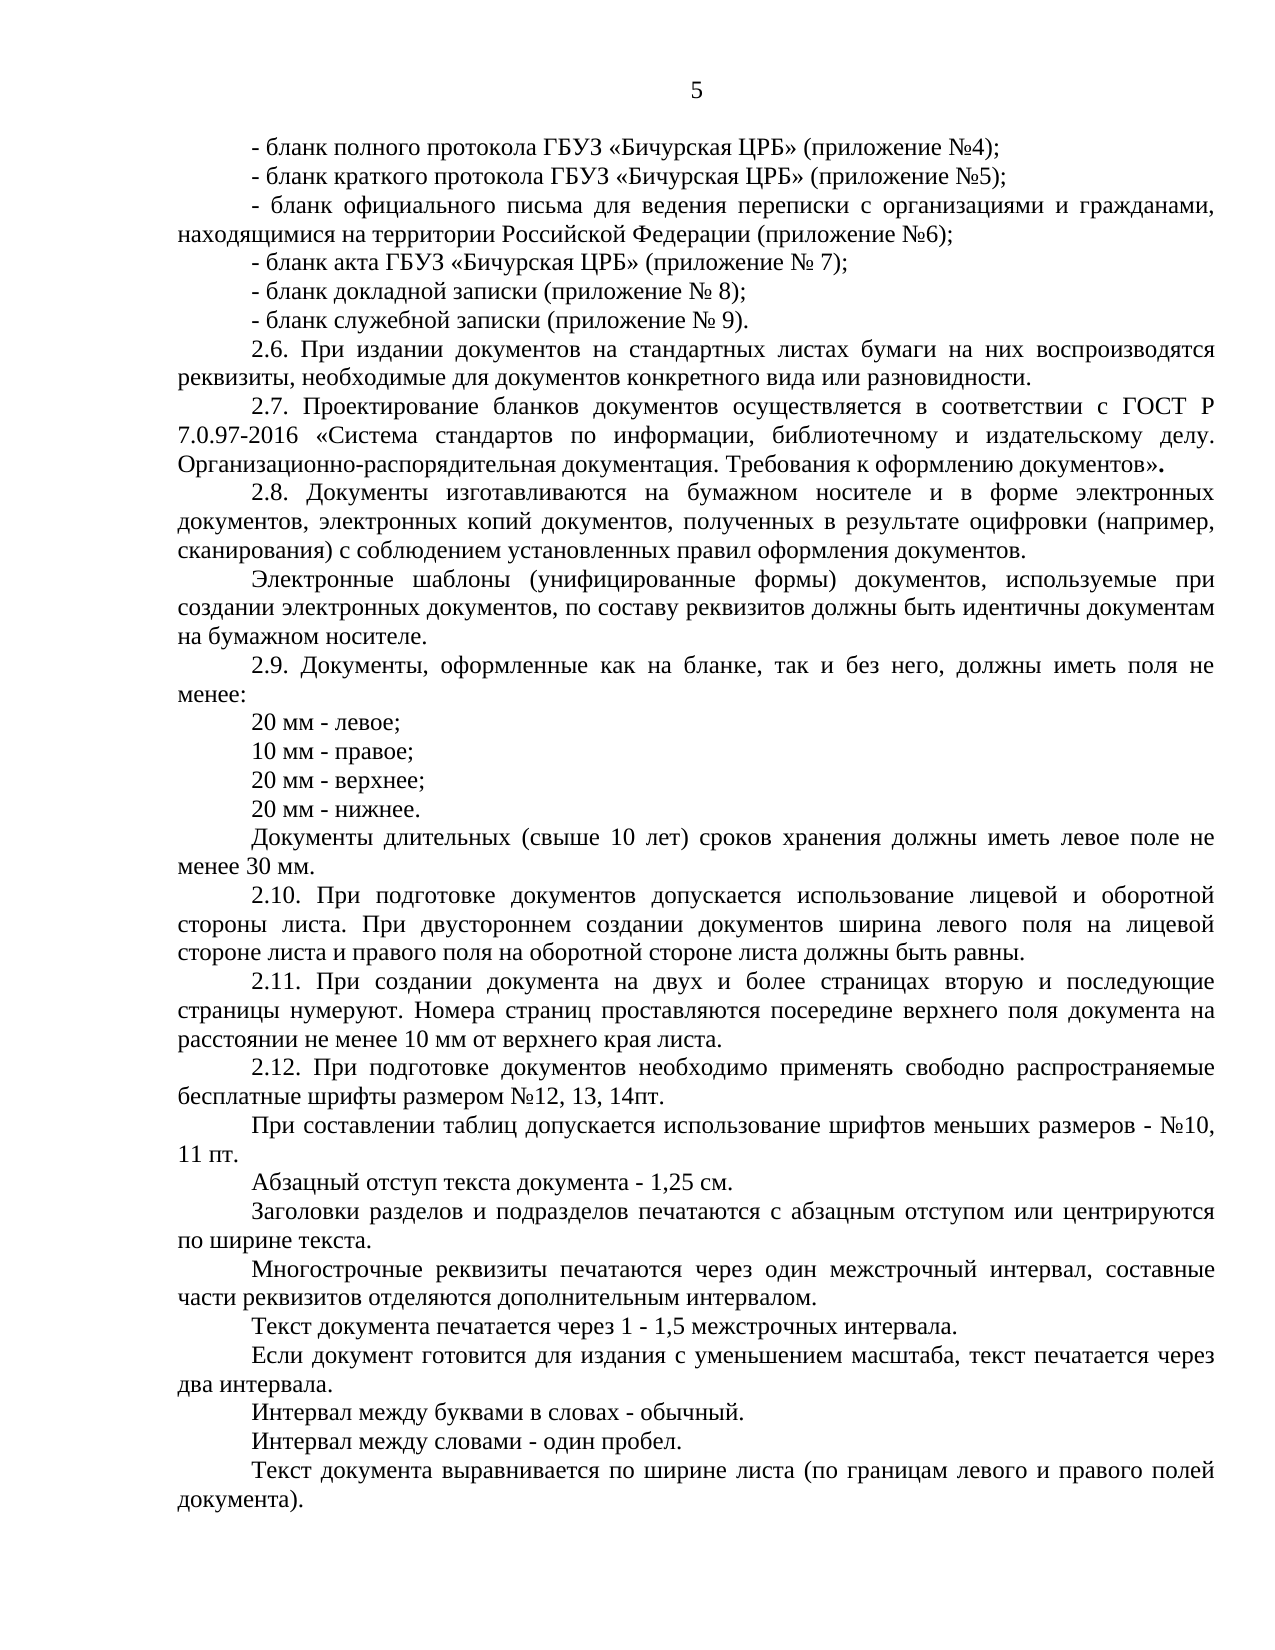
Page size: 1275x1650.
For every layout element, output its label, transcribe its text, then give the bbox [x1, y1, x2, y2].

text 20 мм - верхнее; [177, 765, 1216, 794]
text 2.12. При подготовке документов необходимо применять свободно распространяемые бесплатные шрифты размером №12, 13, 14пт. [177, 1052, 1216, 1110]
text Абзацный отступ текста документа - 1,25 см. [177, 1167, 1216, 1196]
text 2.9. Документы, оформленные как на бланке, так и без него, должны иметь поля не менее: [177, 650, 1216, 707]
text Если документ готовится для издания с уменьшением масштаба, текст печатается через два интервала. [177, 1340, 1216, 1397]
text Интервал между словами - один пробел. [177, 1426, 1216, 1455]
text 10 мм - правое; [177, 736, 1216, 765]
text Текст документа печатается через 1 - 1,5 межстрочных интервала. [177, 1311, 1216, 1340]
text 2.11. При создании документа на двух и более страницах вторую и последующие страницы нумеруют. Номера страниц проставляются посередине верхнего поля документа на расстоянии не менее 10 мм от верхнего края листа. [177, 966, 1216, 1052]
text 2.6. При издании документов на стандартных листах бумаги на них воспроизводятся реквизиты, необходимые для документов конкретного вида или разновидности. [177, 334, 1216, 391]
text Документы длительных (свыше 10 лет) сроков хранения должны иметь левое поле не менее 30 мм. [177, 822, 1216, 880]
text - бланк полного протокола ГБУЗ «Бичурская ЦРБ» (приложение №4); [177, 132, 1216, 161]
text Заголовки разделов и подразделов печатаются с абзацным отступом или центрируются по ширине текста. [177, 1196, 1216, 1254]
text Электронные шаблоны (унифицированные формы) документов, используемые при создании электронных документов, по составу реквизитов должны быть идентичны документам на бумажном носителе. [177, 564, 1216, 650]
text - бланк акта ГБУЗ «Бичурская ЦРБ» (приложение № 7); [177, 247, 1216, 276]
text - бланк докладной записки (приложение № 8); [177, 276, 1216, 305]
text 20 мм - нижнее. [177, 794, 1216, 822]
text Текст документа выравнивается по ширине листа (по границам левого и правого полей документа). [177, 1455, 1216, 1512]
text 2.10. При подготовке документов допускается использование лицевой и оборотной стороны листа. При двустороннем создании документов ширина левого поля на лицевой стороне листа и правого поля на оборотной стороне листа должны быть равны. [177, 880, 1216, 966]
text - бланк краткого протокола ГБУЗ «Бичурская ЦРБ» (приложение №5); [177, 161, 1216, 190]
text 20 мм - левое; [177, 707, 1216, 736]
text 2.7. Проектирование бланков документов осуществляется в соответствии с ГОСТ Р 7.0.97-2016 «Система стандартов по информации, библиотечному и издательскому делу. Организационно-распорядительная документация. Требования к оформлению документов». [177, 391, 1216, 477]
text При составлении таблиц допускается использование шрифтов меньших размеров - №10, 11 пт. [177, 1110, 1216, 1167]
text 2.8. Документы изготавливаются на бумажном носителе и в форме электронных документов, электронных копий документов, полученных в результате оцифровки (например, сканирования) с соблюдением установленных правил оформления документов. [177, 477, 1216, 564]
text Многострочные реквизиты печатаются через один межстрочный интервал, составные части реквизитов отделяются дополнительным интервалом. [177, 1254, 1216, 1311]
text - бланк служебной записки (приложение № 9). [177, 305, 1216, 334]
text - бланк официального письма для ведения переписки с организациями и гражданами, находящимися на территории Российской Федерации (приложение №6); [177, 190, 1216, 247]
text Интервал между буквами в словах - обычный. [177, 1397, 1216, 1426]
